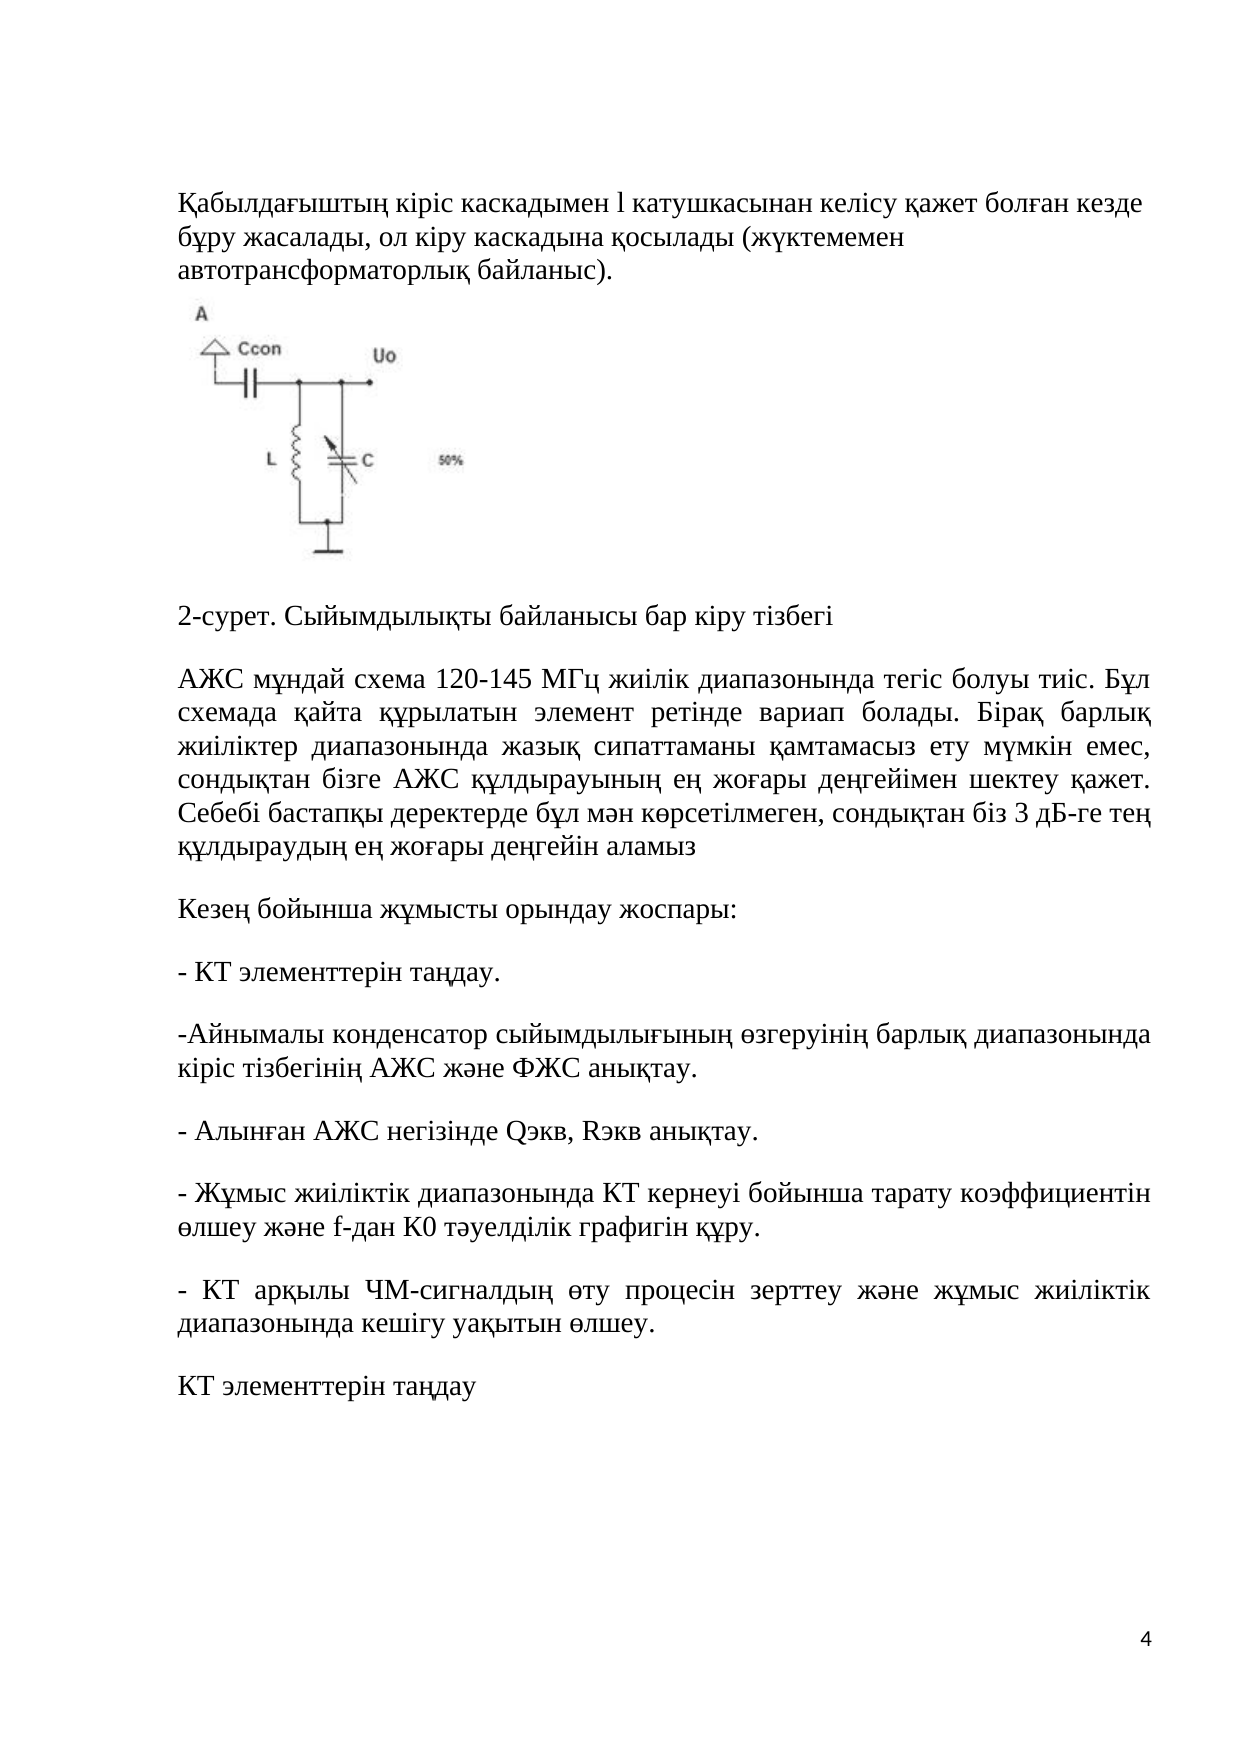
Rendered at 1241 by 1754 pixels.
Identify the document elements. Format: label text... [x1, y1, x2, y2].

text - КТ элементтерін таңдау. [177, 954, 1152, 987]
text КТ элементтерін таңдау [177, 1368, 1152, 1402]
text - КТ арқылы ЧМ-сигналдың өту процесін зерттеу және жұмыс жиіліктік диапазонында кешігу уақытын өлшеу. [177, 1272, 1152, 1339]
text Кезең бойынша жұмысты орындау жоспары: [177, 891, 1152, 925]
picture [177, 285, 486, 569]
text - Алынған АЖС негізінде Qэкв, Rэкв анықтау. [177, 1113, 1152, 1146]
text - Жұмыс жиіліктік диапазонында КТ кернеуі бойынша тарату коэффициентін өлшеу және f-дан К0 тәуелділік графигін құру. [177, 1176, 1152, 1243]
text 2-сурет. Сыйымдылықты байланысы бар кіру тізбегі [177, 598, 1152, 632]
text -Айнымалы конденсатор сыйымдылығының өзгеруінің барлық диапазонында кіріс тізбегінің АЖС және ФЖС анықтау. [177, 1017, 1152, 1084]
text АЖС мұндай схема 120-145 МГц жиілік диапазонында тегіс болуы тиіс. Бұл схемада қайта құрылатын элемент ретінде вариап болады. Бірақ барлық жиіліктер диапазонында жазық сипаттаманы қамтамасыз ету мүмкін емес, сондықтан бізге АЖС құлдырауының ең жоғары деңгейімен шектеу қажет. Себебі бастапқы деректерде бұл мән көрсетілмеген, сондықтан біз 3 дБ-ге тең құлдыраудың ең жоғары деңгейін аламыз [177, 661, 1152, 862]
text Қабылдағыштың кіріс каскадымен l катушкасынан келісу қажет болған кезде бұру жасалады, ол кіру каскадына қосылады (жүктемемен автотрансформаторлық байланыс). [177, 185, 1152, 286]
